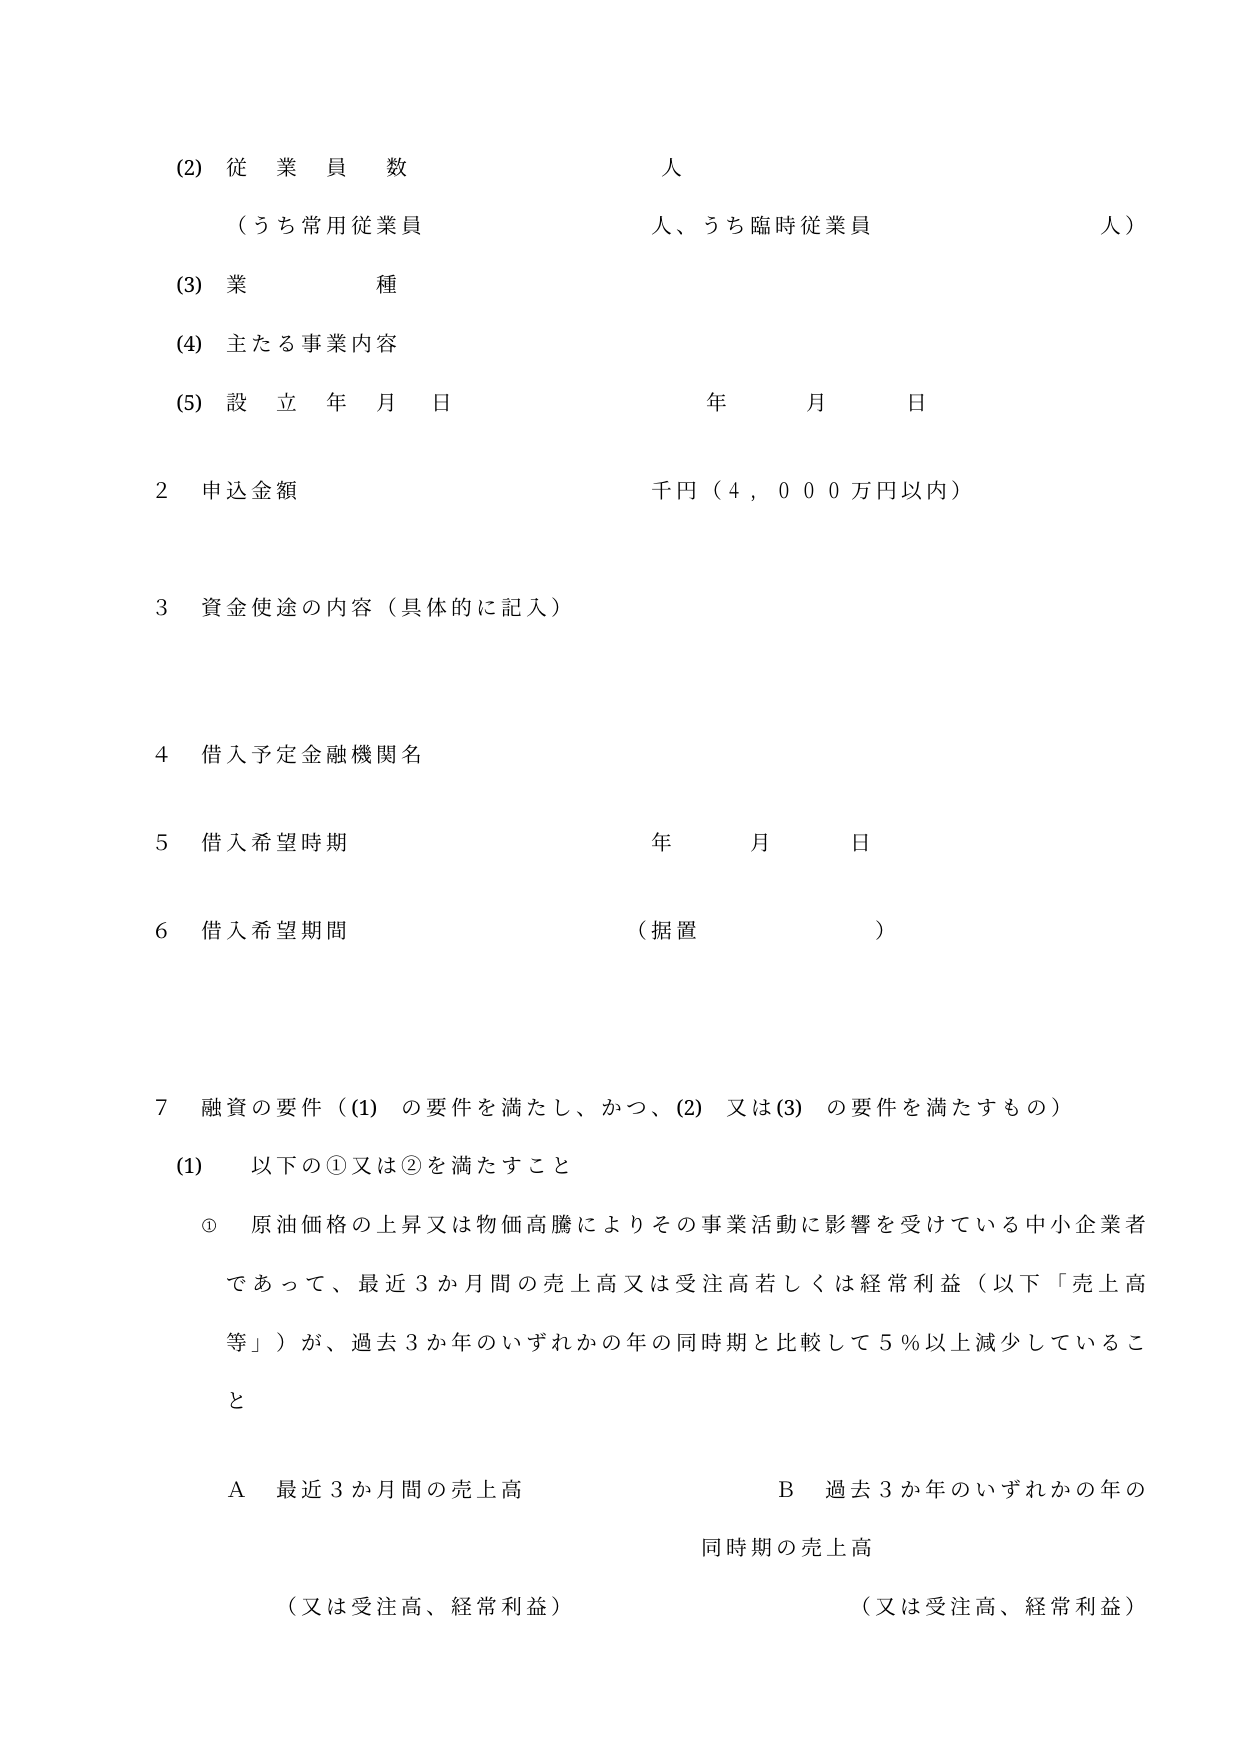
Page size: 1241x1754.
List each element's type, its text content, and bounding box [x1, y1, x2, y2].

text ７ 融資の要件（(1)の要件を満たし、かつ、(2)又は(3)の要件を満たすもの） [151, 1077, 1151, 1136]
text ５ 借入希望時期 年 月 日 [151, 812, 1151, 871]
text (3) 業 種 [151, 254, 1151, 313]
text （又は受注高、経常利益） （又は受注高、経常利益） [151, 1576, 1151, 1635]
text ３ 資金使途の内容（具体的に記入） [151, 577, 1151, 636]
text ２ 申込金額 千円（４,０００万円以内） [151, 460, 1151, 519]
text (2) 従業員数 人 [151, 137, 1151, 196]
text (4) 主たる事業内容 [151, 313, 1151, 372]
text Ａ 最近３か月間の売上高 Ｂ 過去３か年のいずれかの年の同時期の売上高 [151, 1459, 1151, 1576]
text ６ 借入希望期間 （据置 ） [151, 901, 1151, 959]
text ４ 借入予定金融機関名 [151, 724, 1151, 783]
text ① 原油価格の上昇又は物価高騰によりその事業活動に影響を受けている中小企業者であって、最近３か月間の売上高又は受注高若しくは経常利益（以下「売上高等」）が、過去３か年のいずれかの年の同時期と比較して５％以上減少していること [193, 1194, 1151, 1429]
text (1) 以下の①又は②を満たすこと [151, 1136, 1151, 1194]
text (5) 設立年月日 年 月 日 [151, 372, 1151, 431]
text （うち常用従業員 人、うち臨時従業員 人） [151, 196, 1151, 254]
